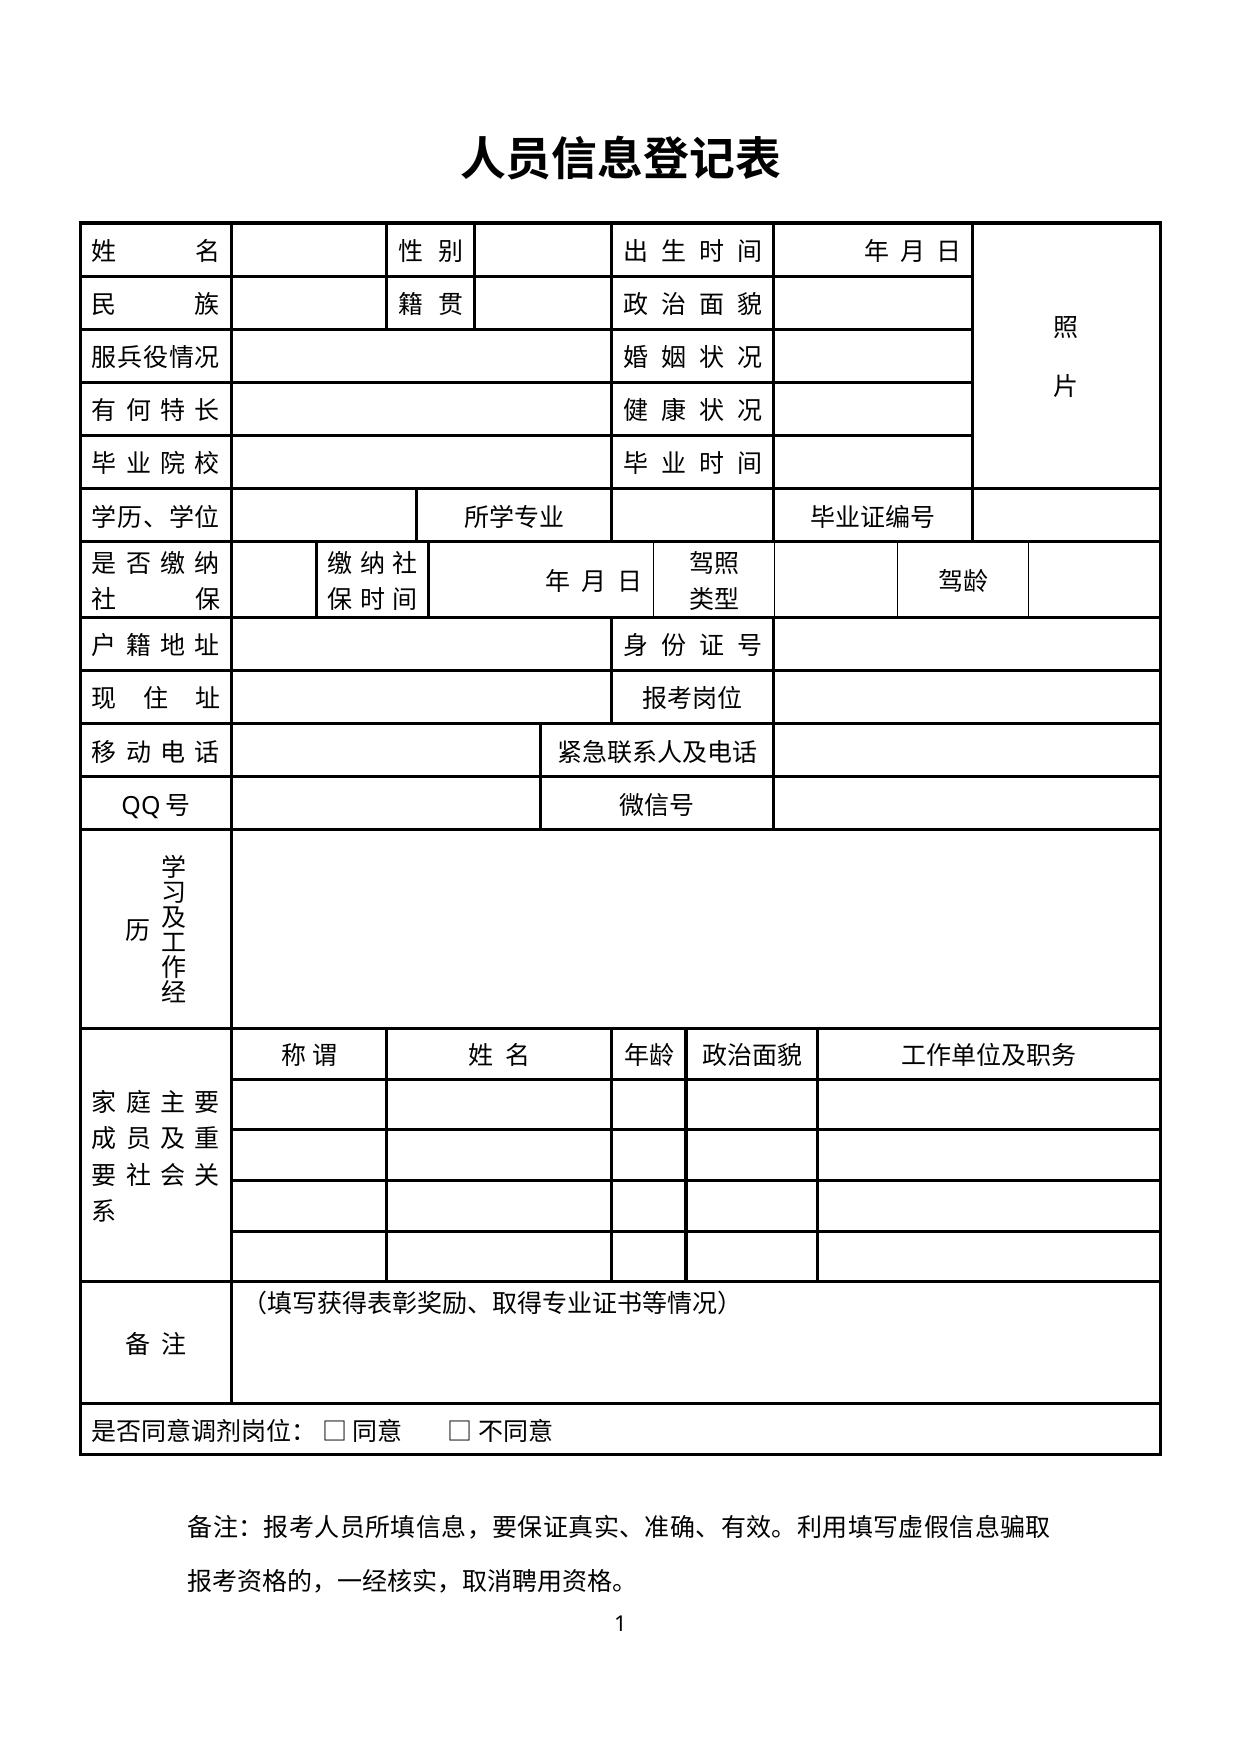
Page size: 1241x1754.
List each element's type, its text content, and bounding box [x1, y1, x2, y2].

table_cell 籍 贯 [388, 278, 473, 328]
table_cell 毕业证编号 [775, 490, 971, 540]
table_cell [688, 1131, 816, 1179]
table_cell [233, 672, 610, 722]
table_cell 有何特长 [82, 384, 230, 434]
table_cell [388, 1081, 610, 1128]
table_cell 婚姻状况 [613, 331, 772, 381]
table_cell [613, 1131, 684, 1179]
text 人员信息登记表 [187, 122, 1053, 188]
table_cell [233, 331, 610, 381]
table_cell 备 注 [82, 1283, 230, 1402]
table_cell [775, 384, 971, 434]
table_cell 是否同意调剂岗位： □ 同意 □ 不同意 [82, 1405, 1159, 1453]
table_cell [233, 1182, 385, 1229]
table_cell [233, 1081, 385, 1128]
table_cell [688, 1081, 816, 1128]
table_cell 家庭主要成员及重要社会关系 [82, 1030, 230, 1280]
table_cell [233, 831, 1159, 1027]
table_header 姓 名 [82, 225, 230, 274]
table_cell 民 族 [82, 278, 230, 328]
table_cell 驾照 类型 [654, 543, 774, 616]
table_cell [233, 437, 610, 487]
table_cell [233, 490, 415, 540]
table_cell 年 月 日 [430, 543, 653, 616]
table_cell [388, 1131, 610, 1179]
table_cell 身份证号 [613, 619, 772, 669]
table_cell [233, 1233, 385, 1280]
table_cell 缴纳社保时间 [318, 543, 427, 616]
table_cell [819, 1131, 1159, 1179]
table_cell 移动电话 [82, 725, 230, 775]
table_cell [233, 278, 385, 328]
table_cell [688, 1233, 816, 1280]
table_header [233, 225, 385, 274]
table_cell [613, 490, 772, 540]
table_cell 政治面貌 [688, 1030, 816, 1078]
table_cell [233, 778, 539, 828]
table_cell [233, 619, 610, 669]
table_cell [819, 1233, 1159, 1280]
table_cell 学习及工作经历 [82, 831, 230, 1027]
table_cell [613, 1081, 684, 1128]
table_cell 姓 名 [388, 1030, 610, 1078]
table_cell 微信号 [542, 778, 772, 828]
table_cell 毕业时间 [613, 437, 772, 487]
table_cell 紧急联系人及电话 [542, 725, 772, 775]
table_cell [388, 1182, 610, 1229]
table_cell [775, 543, 897, 616]
table_cell 是否缴纳 社保 [82, 543, 230, 616]
table_cell [974, 490, 1159, 540]
table_cell [613, 1182, 684, 1229]
table_cell 称 谓 [233, 1030, 385, 1078]
table_cell [775, 778, 1159, 828]
table_header 照 片 [974, 225, 1159, 487]
table_cell 驾龄 [898, 543, 1028, 616]
table_cell [476, 278, 610, 328]
table_cell 工作单位及职务 [819, 1030, 1159, 1078]
table_cell 学历、学位 [82, 490, 230, 540]
table_cell [388, 1233, 610, 1280]
table_cell [1029, 543, 1159, 616]
table_cell 年龄 [613, 1030, 684, 1078]
table_cell [233, 725, 539, 775]
table_header [476, 225, 610, 274]
table_cell 毕业院校 [82, 437, 230, 487]
table_cell [819, 1182, 1159, 1229]
table_cell （填写获得表彰奖励、取得专业证书等情况） [233, 1283, 1159, 1402]
table_cell [775, 725, 1159, 775]
table_cell [775, 278, 971, 328]
table_cell 政治面貌 [613, 278, 772, 328]
table_cell 报考岗位 [613, 672, 772, 722]
table_cell 现住址 [82, 672, 230, 722]
table_cell [775, 331, 971, 381]
table_cell [819, 1081, 1159, 1128]
table_cell [233, 384, 610, 434]
table_cell 所学专业 [418, 490, 610, 540]
table_header 性 别 [388, 225, 473, 274]
table_header 年 月 日 [775, 225, 971, 274]
table_cell 健康状况 [613, 384, 772, 434]
table_cell [233, 543, 315, 616]
table_cell [775, 437, 971, 487]
table_cell [775, 672, 1159, 722]
table_cell QQ号 [82, 778, 230, 828]
table_cell 服兵役情况 [82, 331, 230, 381]
table_cell [688, 1182, 816, 1229]
table_cell [613, 1233, 684, 1280]
table_cell [775, 619, 1159, 669]
text 备注：报考人员所填信息，要保证真实、准确、有效。利用填写虚假信息骗取报考资格的，一经核实，取消聘用资格。 [187, 1507, 1053, 1598]
table_cell 户籍地址 [82, 619, 230, 669]
table_cell [233, 1131, 385, 1179]
table_header 出生时间 [613, 225, 772, 274]
